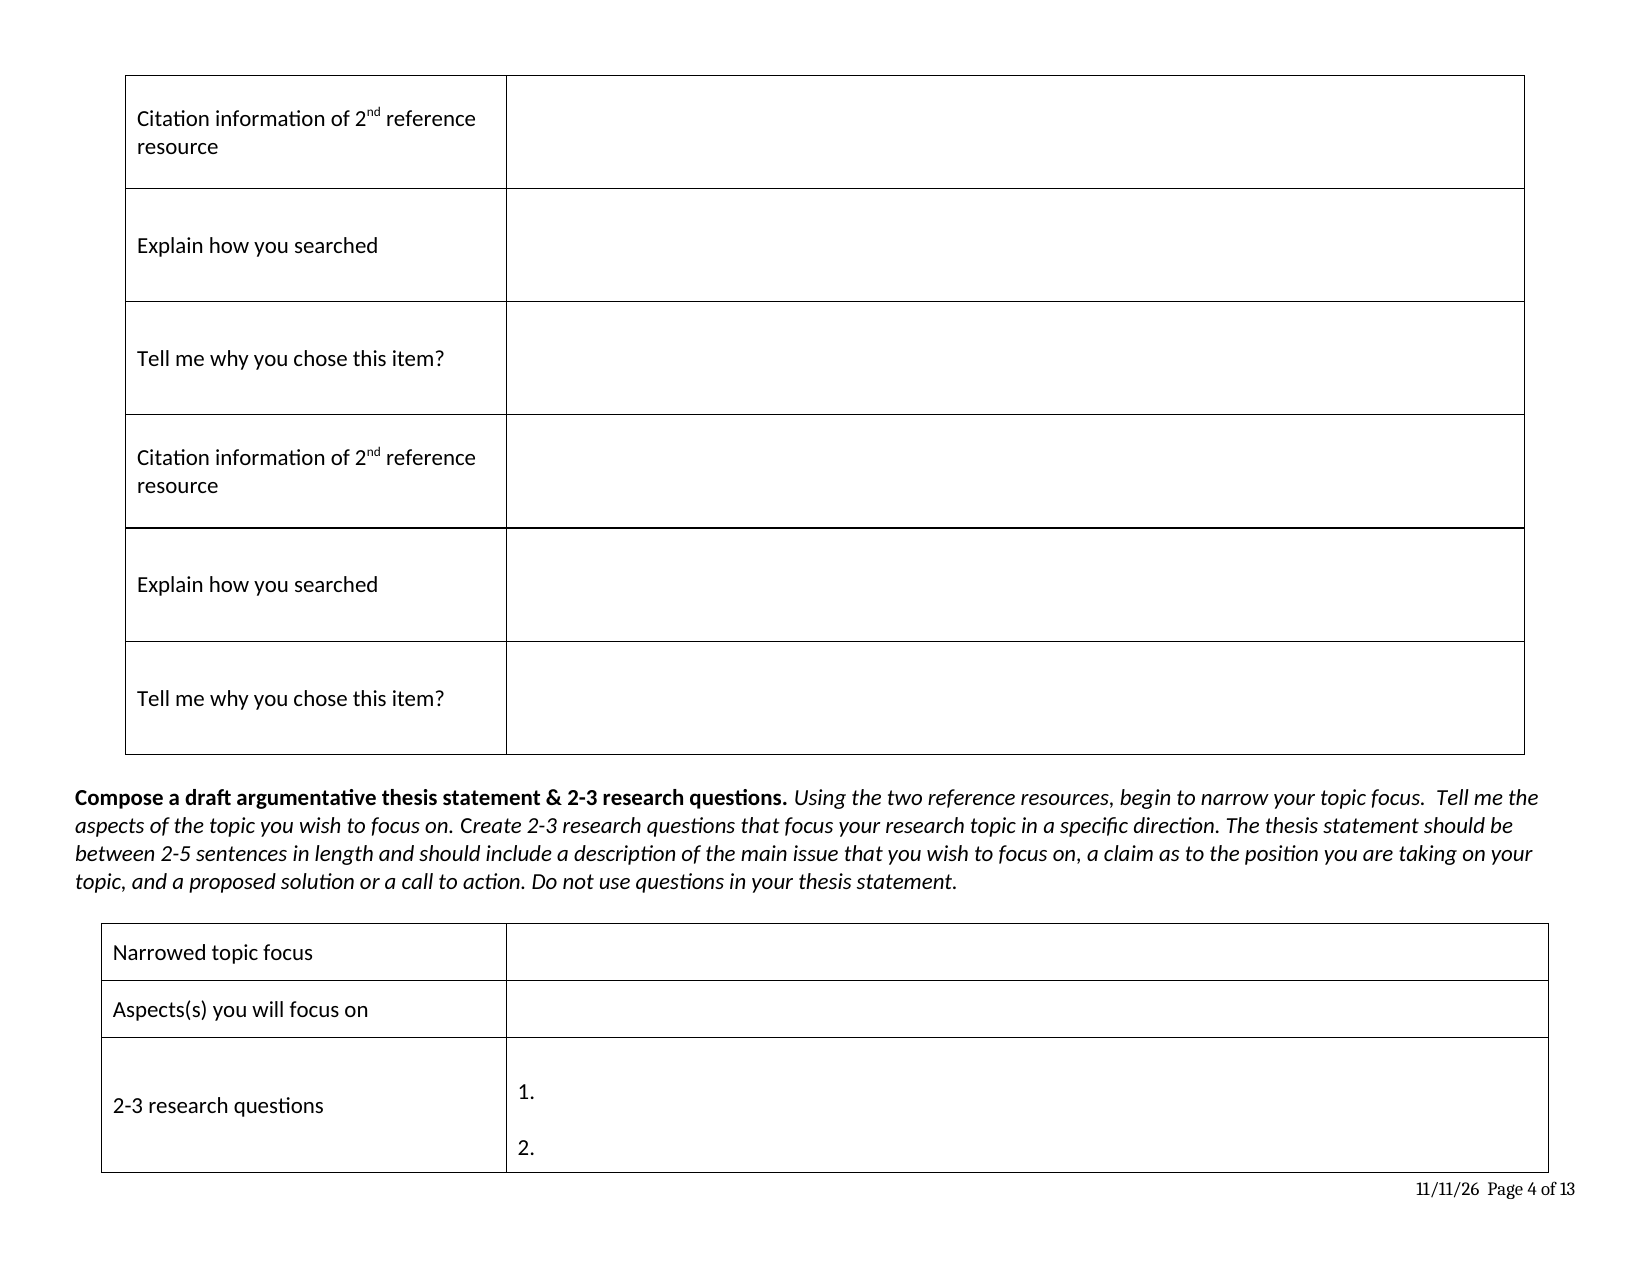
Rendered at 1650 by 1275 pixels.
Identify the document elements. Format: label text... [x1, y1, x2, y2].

table_cell Tell me why you chose this item? [126, 302, 506, 414]
table_header Narrowed topic focus [102, 924, 506, 980]
text Compose a draft argumentative thesis statement & 2-3 research questions. Using the two reference resources, begin to narrow your topic focus. Tell me the aspects of the topic you wish to focus on. Create 2-3 research questions that focus your research topic in a specific direction. The thesis statement should be between 2-5 sentences in length and should include a description of the main issue that you wish to focus on, a claim as to the position you are taking on your topic, and a proposed solution or a call to action. Do not use questions in your thesis statement. [75, 783, 1575, 895]
table_cell Citation information of 2nd reference resource [126, 415, 506, 527]
table_cell [507, 415, 1524, 527]
table_cell [507, 302, 1524, 414]
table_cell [102, 1038, 506, 1172]
table_cell 1. 2. 3. [507, 1038, 1548, 1172]
table_cell Explain how you searched [126, 189, 506, 301]
table_header Citation information of 2nd reference resource [126, 76, 506, 188]
table_cell [507, 529, 1524, 641]
table_cell [507, 189, 1524, 301]
table_header [507, 76, 1524, 188]
table_cell [507, 981, 1548, 1037]
table_cell [507, 642, 1524, 754]
table_header [507, 924, 1548, 980]
table_cell Tell me why you chose this item? [126, 642, 506, 754]
table_cell Explain how you searched [126, 529, 506, 641]
table_cell Aspects(s) you will focus on [102, 981, 506, 1037]
